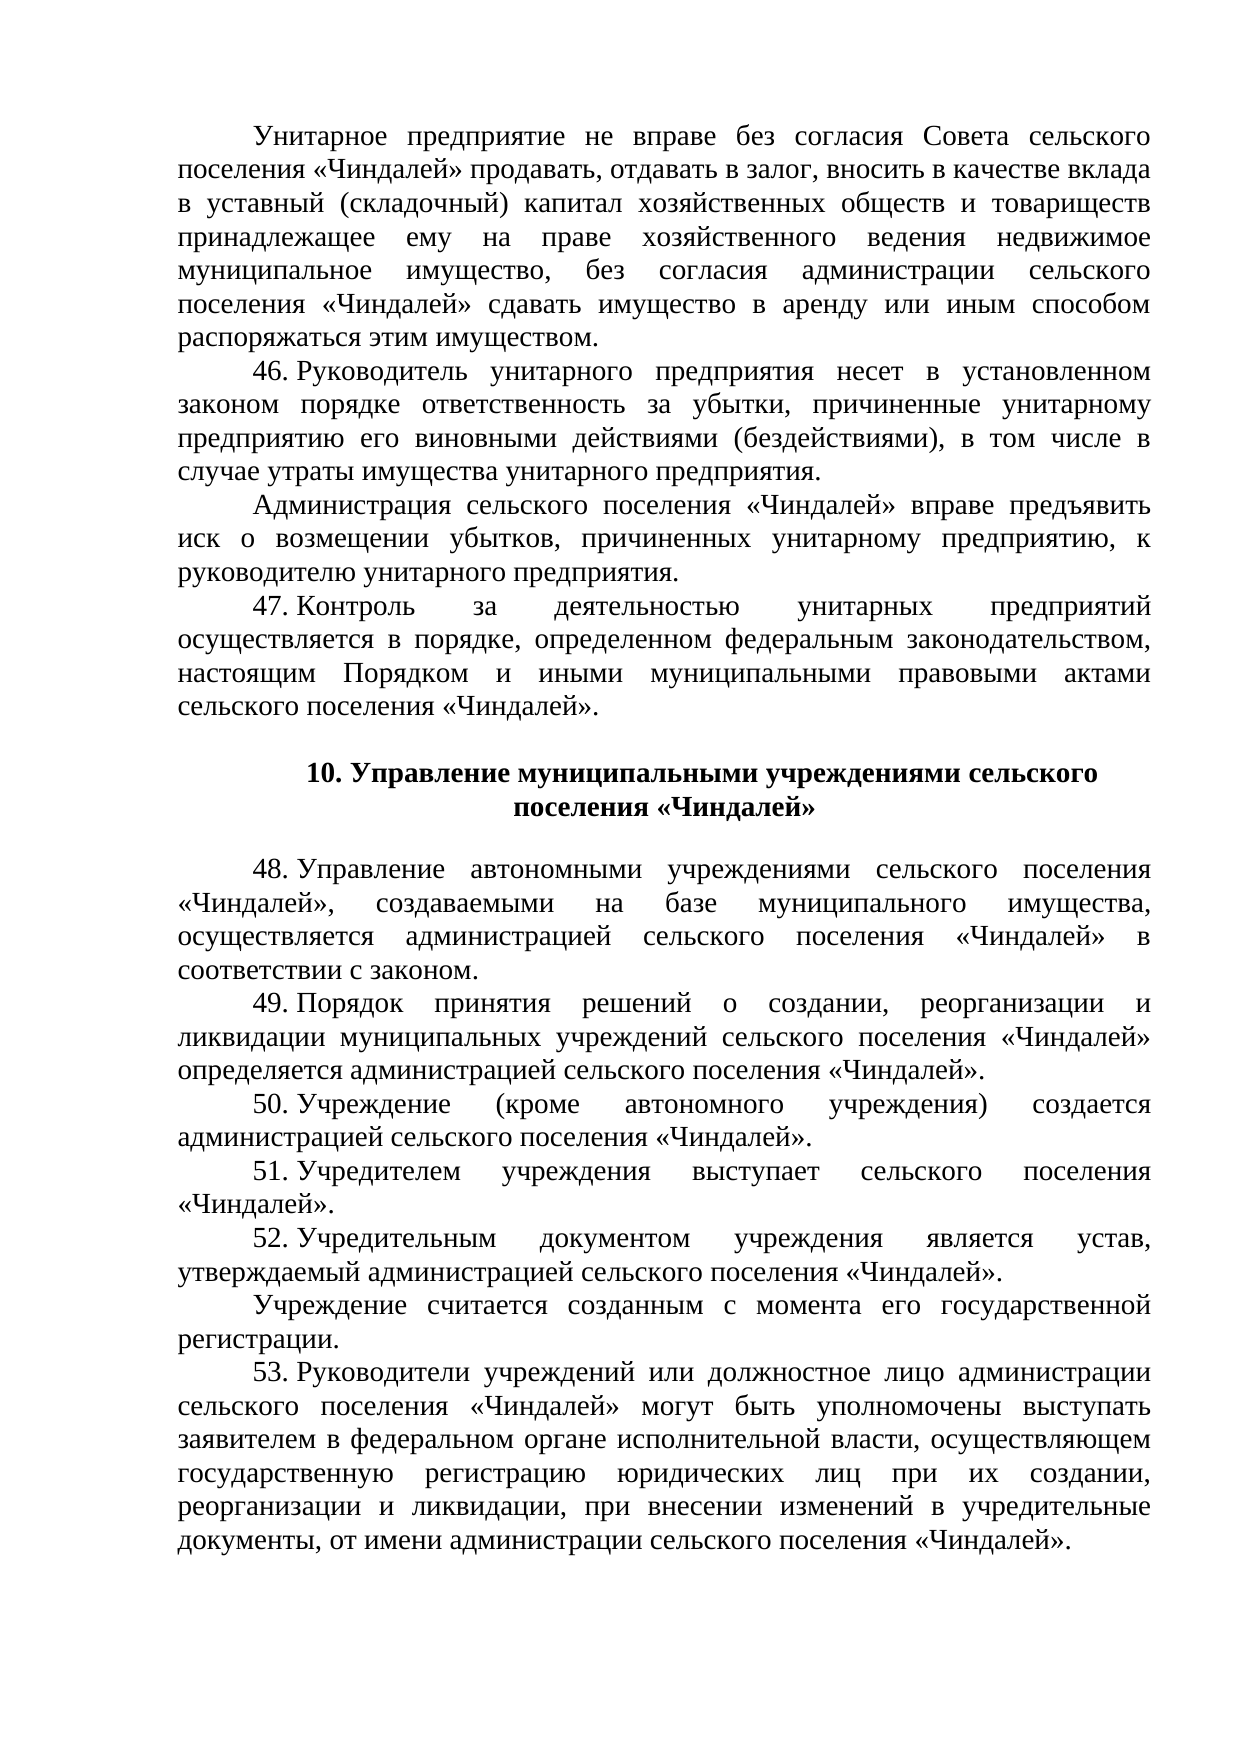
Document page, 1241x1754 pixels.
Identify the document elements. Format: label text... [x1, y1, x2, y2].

text 49. Порядок принятия решений о создании, реорганизации и ликвидации муниципальных учреждений сельского поселения «Чиндалей» определяется администрацией сельского поселения «Чиндалей». [177, 985, 1152, 1086]
text Администрация сельского поселения «Чиндалей» вправе предъявить иск о возмещении убытков, причиненных унитарному предприятию, к руководителю унитарного предприятия. [177, 487, 1152, 588]
subtitle 10. Управление муниципальными учреждениями сельского поселения «Чиндалей» [177, 755, 1152, 822]
text Унитарное предприятие не вправе без согласия Совета сельского поселения «Чиндалей» продавать, отдавать в залог, вносить в качестве вклада в уставный (складочный) капитал хозяйственных обществ и товариществ принадлежащее ему на праве хозяйственного ведения недвижимое муниципальное имущество, без согласия администрации сельского поселения «Чиндалей» сдавать имущество в аренду или иным способом распоряжаться этим имуществом. [177, 118, 1152, 353]
text 53. Руководители учреждений или должностное лицо администрации сельского поселения «Чиндалей» могут быть уполномочены выступать заявителем в федеральном органе исполнительной власти, осуществляющем государственную регистрацию юридических лиц при их создании, реорганизации и ликвидации, при внесении изменений в учредительные документы, от имени администрации сельского поселения «Чиндалей». [177, 1354, 1152, 1556]
text 46. Руководитель унитарного предприятия несет в установленном законом порядке ответственность за убытки, причиненные унитарному предприятию его виновными действиями (бездействиями), в том числе в случае утраты имущества унитарного предприятия. [177, 353, 1152, 487]
text 51. Учредителем учреждения выступает сельского поселения «Чиндалей». [177, 1153, 1152, 1220]
text 47. Контроль за деятельностью унитарных предприятий осуществляется в порядке, определенном федеральным законодательством, настоящим Порядком и иными муниципальными правовыми актами сельского поселения «Чиндалей». [177, 588, 1152, 722]
text 50. Учреждение (кроме автономного учреждения) создается администрацией сельского поселения «Чиндалей». [177, 1086, 1152, 1153]
text 48. Управление автономными учреждениями сельского поселения «Чиндалей», создаваемыми на базе муниципального имущества, осуществляется администрацией сельского поселения «Чиндалей» в соответствии с законом. [177, 851, 1152, 985]
text Учреждение считается созданным с момента его государственной регистрации. [177, 1287, 1152, 1354]
text 52. Учредительным документом учреждения является устав, утверждаемый администрацией сельского поселения «Чиндалей». [177, 1220, 1152, 1287]
